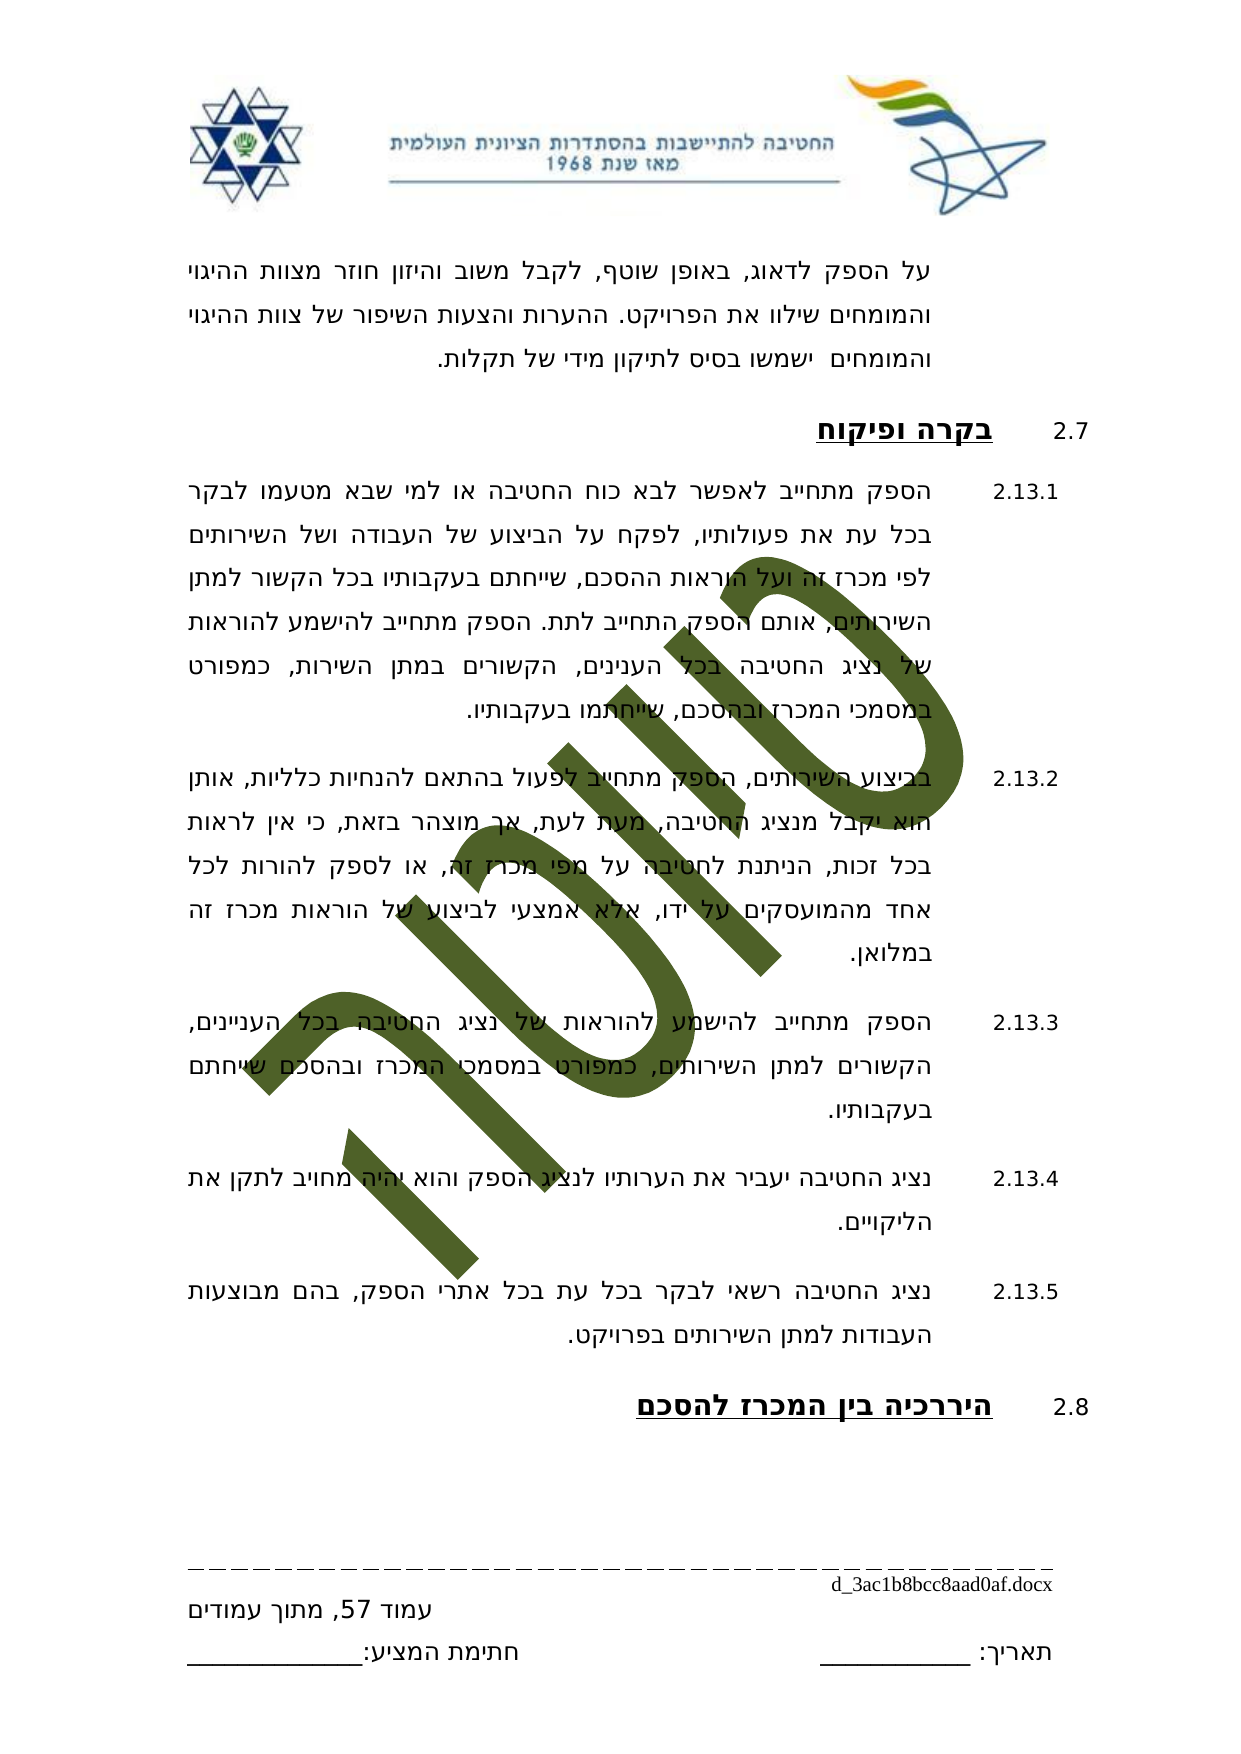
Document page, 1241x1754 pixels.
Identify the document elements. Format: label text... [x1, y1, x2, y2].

subtitle בקרה ופיקוח [187, 413, 1053, 447]
list היררכיה בין המכרז להסכם [187, 1388, 1053, 1422]
list נציג החטיבה יעביר את הערותיו לנציג הספק והוא יהיה מחויב לתקן את הליקויים. [187, 1163, 993, 1236]
list נציג החטיבה רשאי לבקר בכל עת בכל אתרי הספק, בהם מבוצעות העבודות למתן השירותים בפרויקט. [187, 1276, 993, 1349]
picture [190, 74, 1050, 217]
text על הספק לדאוג, באופן שוטף, לקבל משוב והיזון חוזר מצוות ההיגוי והמומחים שילוו את הפרויקט. ההערות והצעות השיפור של צוות ההיגוי והמומחים ישמשו בסיס לתיקון מידי של תקלות. [187, 256, 932, 373]
list הספק מתחייב לאפשר לבא כוח החטיבה או למי שבא מטעמו לבקר בכל עת את פעולותיו, לפקח על הביצוע של העבודה ושל השירותים לפי מכרז זה ועל הוראות ההסכם, שייחתם בעקבותיו בכל הקשור למתן השירותים, אותם הספק התחייב לתת. הספק מתחייב להישמע להוראות של נציג החטיבה בכל הענינים, הקשורים במתן השירות, כמפורט במסמכי המכרז ובהסכם, שייחתמו בעקבותיו. [187, 476, 993, 724]
list הספק מתחייב להישמע להוראות של נציג החטיבה בכל העניינים, הקשורים למתן השירותים, כמפורט במסמכי המכרז ובהסכם שייחתם בעקבותיו. [187, 1007, 993, 1124]
list בביצוע השירותים, הספק מתחייב לפעול בהתאם להנחיות כלליות, אותן הוא יקבל מנציג החטיבה, מעת לעת, אך מוצהר בזאת, כי אין לראות בכל זכות, הניתנת לחטיבה על מפי מכרז זה, או לספק להורות לכל אחד מהמועסקים על ידו, אלא אמצעי לביצוע של הוראות מכרז זה במלואן. [187, 763, 993, 968]
